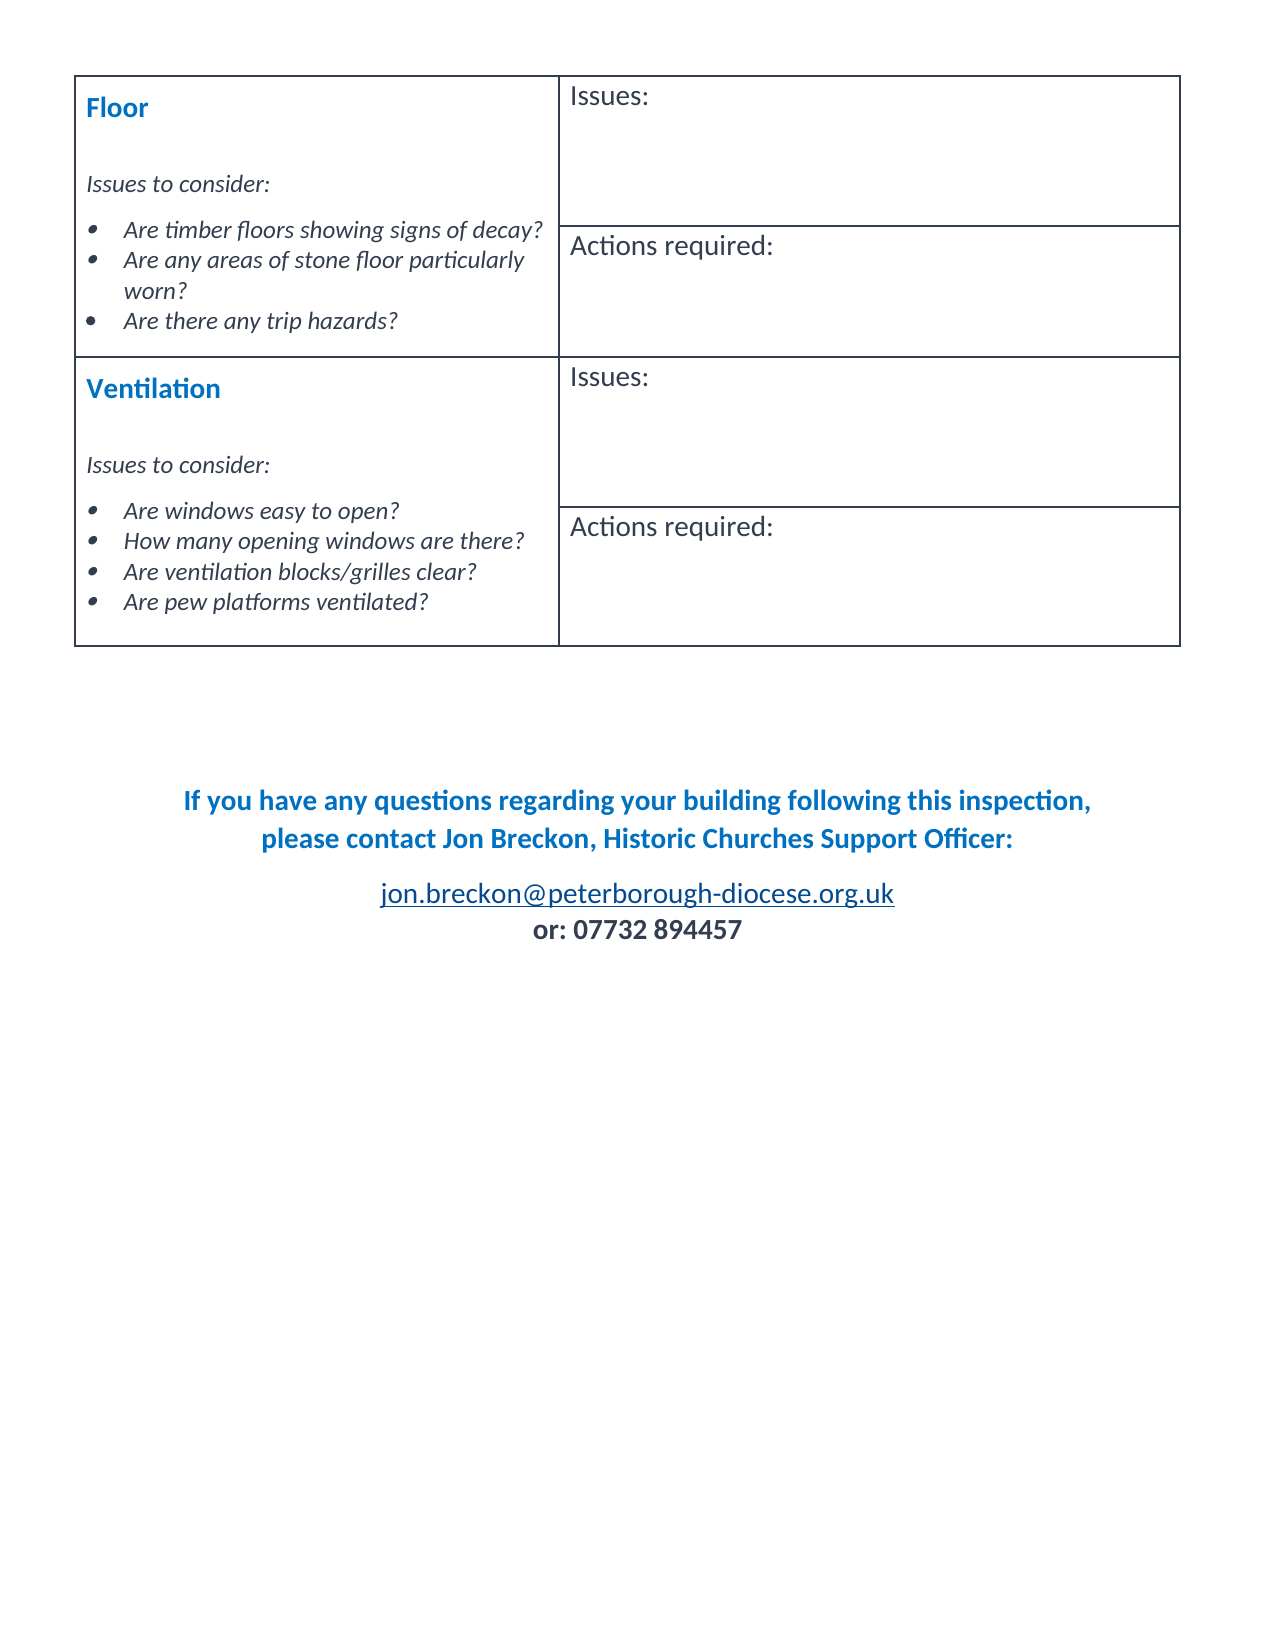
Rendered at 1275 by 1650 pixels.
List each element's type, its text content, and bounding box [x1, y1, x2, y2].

text jon.breckon@peterborough-diocese.org.uk [75, 875, 1200, 911]
table_cell Actions required: [560, 508, 1179, 645]
table_cell Ventilation Issues to consider: Are windows easy to open? How many opening windows are there? Are ventilation blocks/grilles clear? Are pew platforms ventilated? [76, 358, 558, 645]
text please contact Jon Breckon, Historic Churches Support Officer: [75, 820, 1200, 856]
table_cell Floor Issues to consider: Are timber floors showing signs of decay? Are any areas of stone floor particularly worn? Are there any trip hazards? [76, 77, 558, 356]
table_cell Issues: [560, 358, 1179, 506]
text If you have any questions regarding your building following this inspection, [75, 782, 1200, 817]
table_cell Issues: [560, 77, 1179, 225]
table_cell Actions required: [560, 227, 1179, 356]
text or: 07732 894457 [75, 911, 1200, 946]
